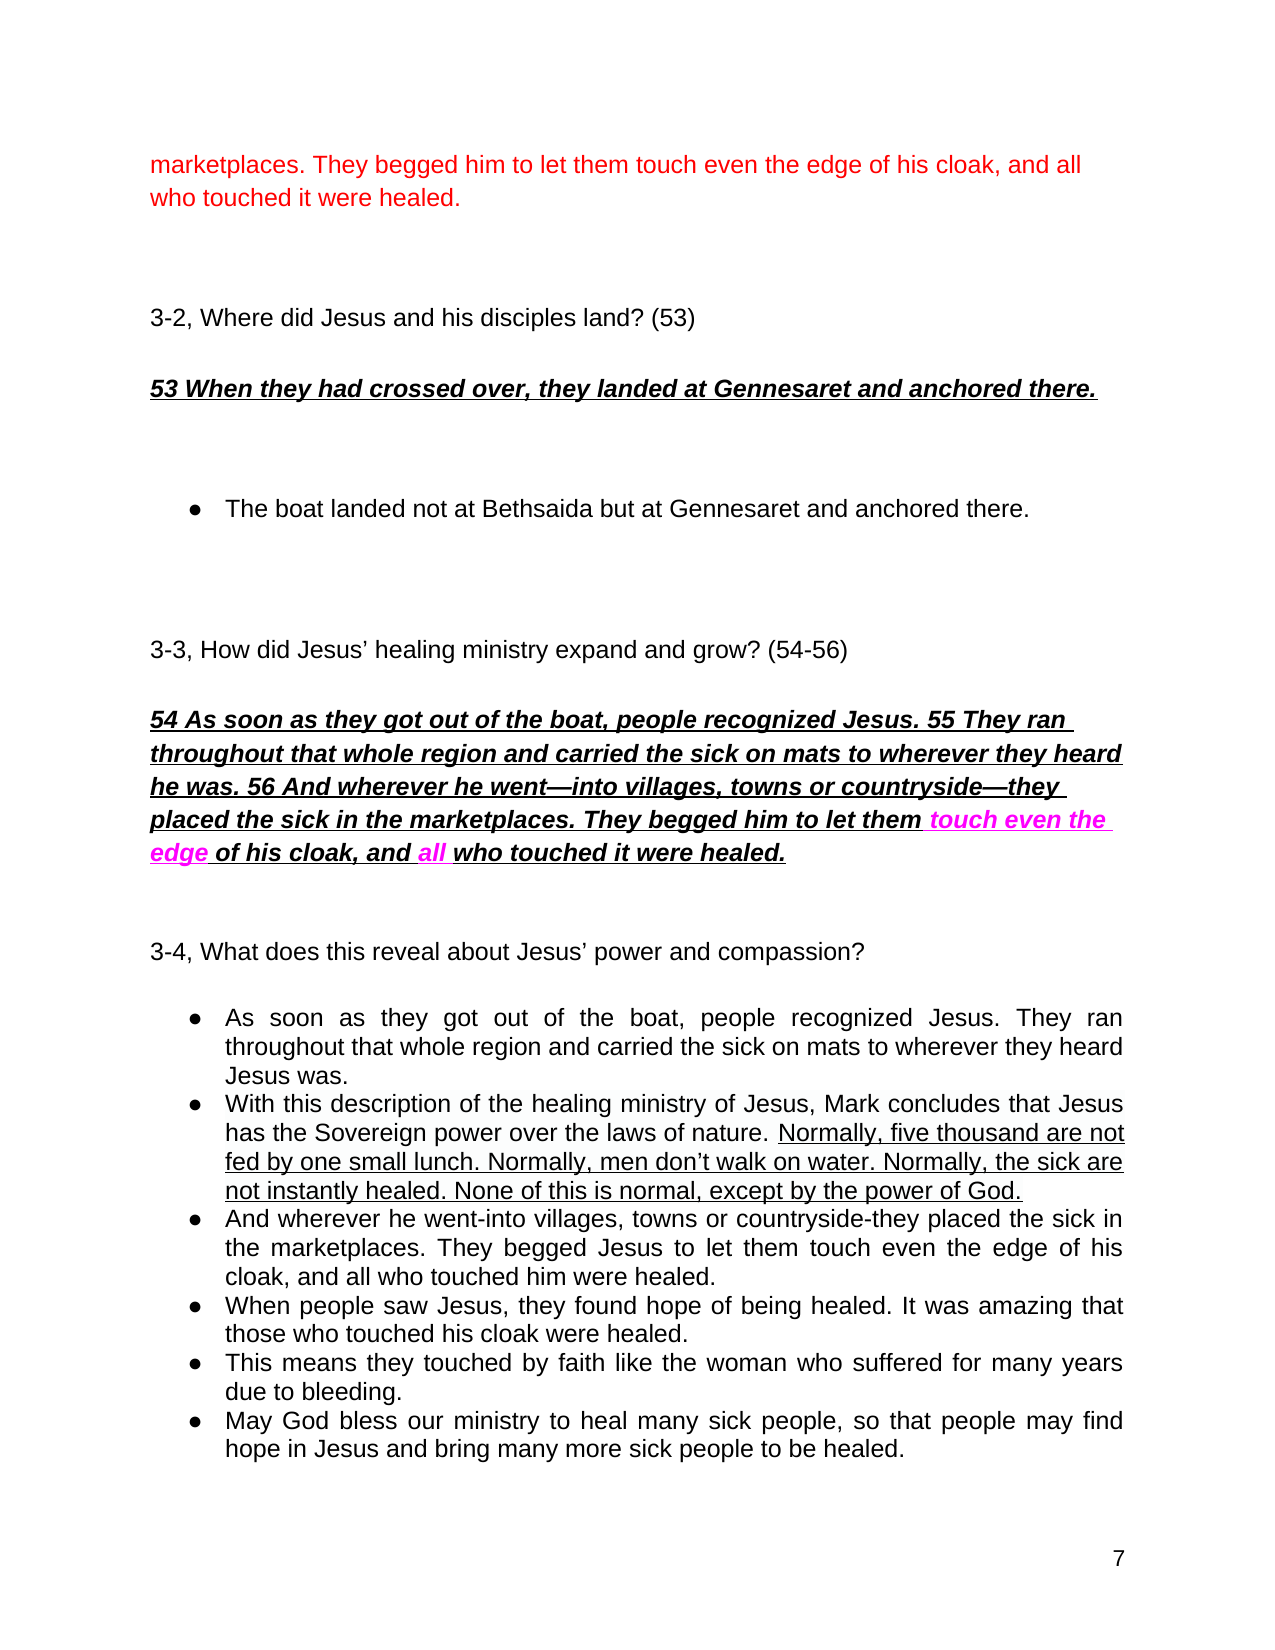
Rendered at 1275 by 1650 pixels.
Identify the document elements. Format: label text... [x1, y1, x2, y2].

list And wherever he went-into villages, towns or countryside-they placed the sick in the marketplaces. They begged Jesus to let them touch even the edge of his cloak, and all who touched him were healed. [187, 1204, 1125, 1291]
list The boat landed not at Bethsaida but at Gennesaret and anchored there. [187, 494, 1125, 523]
text 53 When they had crossed over, they landed at Gennesaret and anchored there. [150, 374, 1125, 402]
list With this description of the healing ministry of Jesus, Mark concludes that Jesus has the Sovereign power over the laws of nature. Normally, five thousand are not fed by one small lunch. Normally, men don’t walk on water. Normally, the sick are not instantly healed. None of this is normal, except by the power of God. [187, 1089, 1125, 1204]
text 3-2, Where did Jesus and his disciples land? (53) [150, 303, 1125, 332]
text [150, 150, 1125, 212]
text 3-3, How did Jesus’ healing ministry expand and grow? (54-56) [150, 635, 1125, 664]
list As soon as they got out of the boat, people recognized Jesus. They ran throughout that whole region and carried the sick on mats to wherever they heard Jesus was. [187, 1003, 1125, 1089]
text 3-4, What does this reveal about Jesus’ power and compassion? [150, 937, 1125, 966]
list This means they touched by faith like the woman who suffered for many years due to bleeding. [187, 1348, 1125, 1406]
list When people saw Jesus, they found hope of being healed. It was amazing that those who touched his cloak were healed. [187, 1291, 1125, 1348]
text 54 As soon as they got out of the boat, people recognized Jesus. 55 They ran throughout that whole region and carried the sick on mats to wherever they heard he was. 56 And wherever he went—into villages, towns or countryside—they placed the sick in the marketplaces. They begged him to let them touch even the edge of his cloak, and all who touched it were healed. [150, 706, 1125, 866]
list May God bless our ministry to heal many sick people, so that people may find hope in Jesus and bring many more sick people to be healed. [187, 1406, 1125, 1463]
